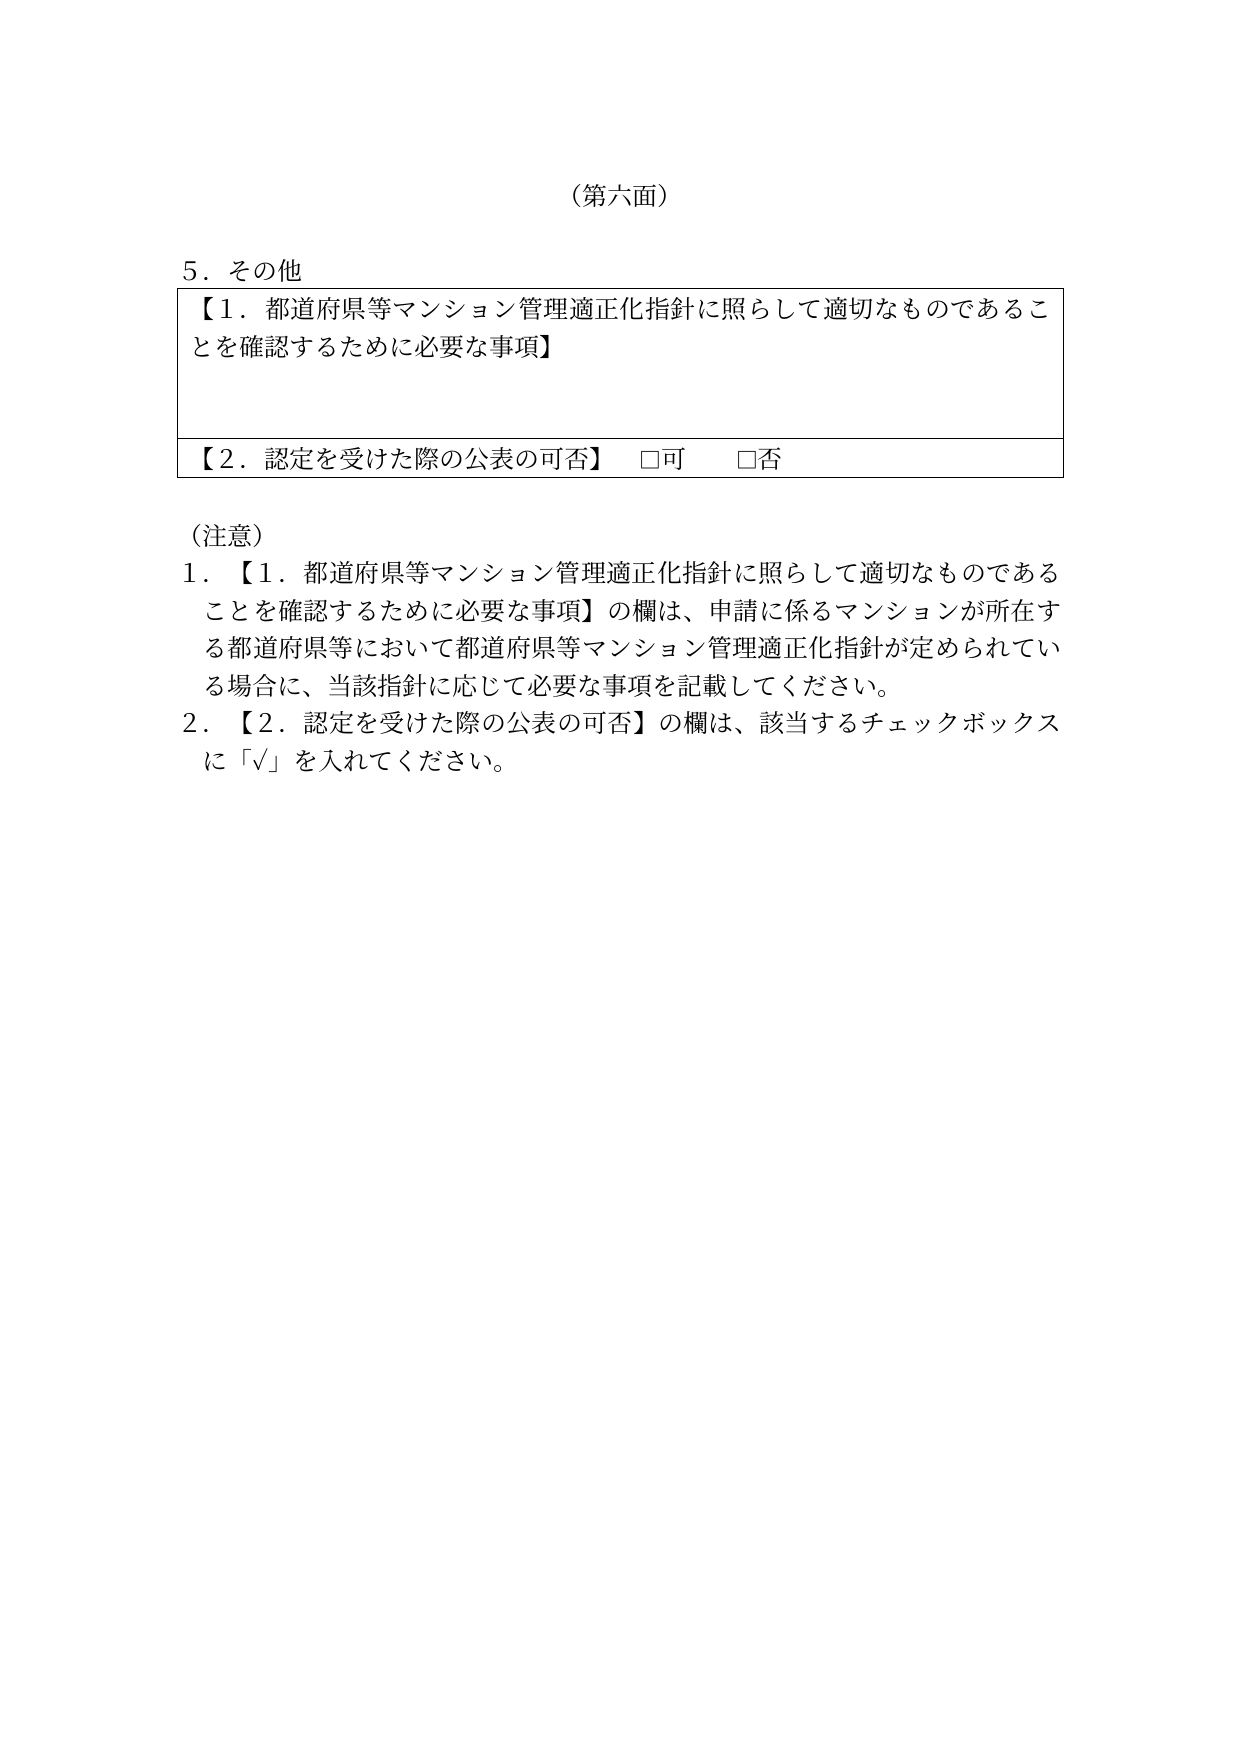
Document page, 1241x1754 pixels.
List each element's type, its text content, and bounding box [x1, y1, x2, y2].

text （第六面） [177, 176, 1063, 213]
text ２．【２．認定を受けた際の公表の可否】の欄は、該当するチェックボックスに「✓」を入れてください。 [177, 703, 1063, 778]
text （注意） [177, 515, 1063, 553]
text ５．その他 [177, 251, 1063, 288]
text １．【１．都道府県等マンション管理適正化指針に照らして適切なものであることを確認するために必要な事項】の欄は、申請に係るマンションが所在する都道府県等において都道府県等マンション管理適正化指針が定められている場合に、当該指針に応じて必要な事項を記載してください。 [177, 553, 1063, 703]
table_cell 【２．認定を受けた際の公表の可否】 □可 □否 [178, 439, 1063, 477]
table_header 【１．都道府県等マンション管理適正化指針に照らして適切なものであることを確認するために必要な事項】 [178, 289, 1063, 438]
